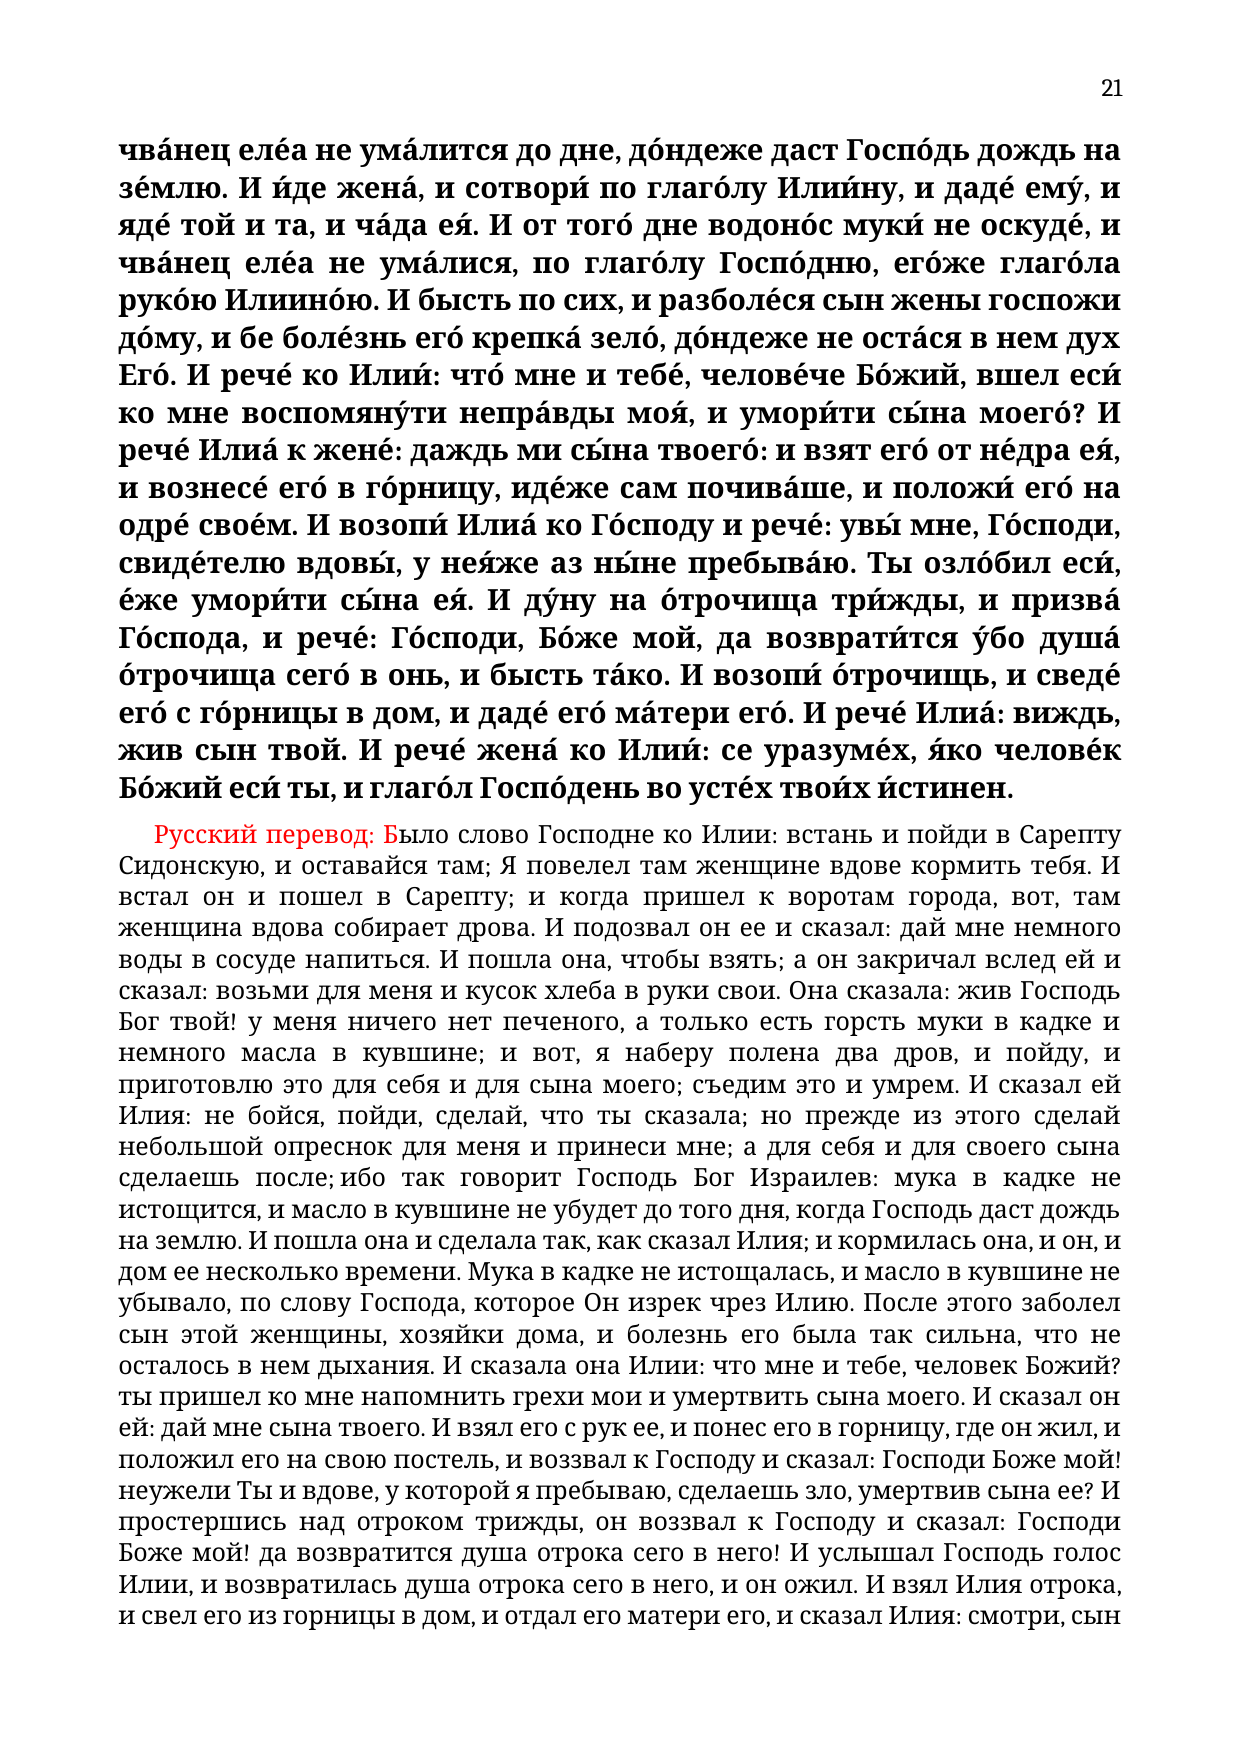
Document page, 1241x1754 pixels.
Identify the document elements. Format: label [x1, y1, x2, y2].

text [118, 131, 1122, 806]
text [118, 818, 1122, 1631]
